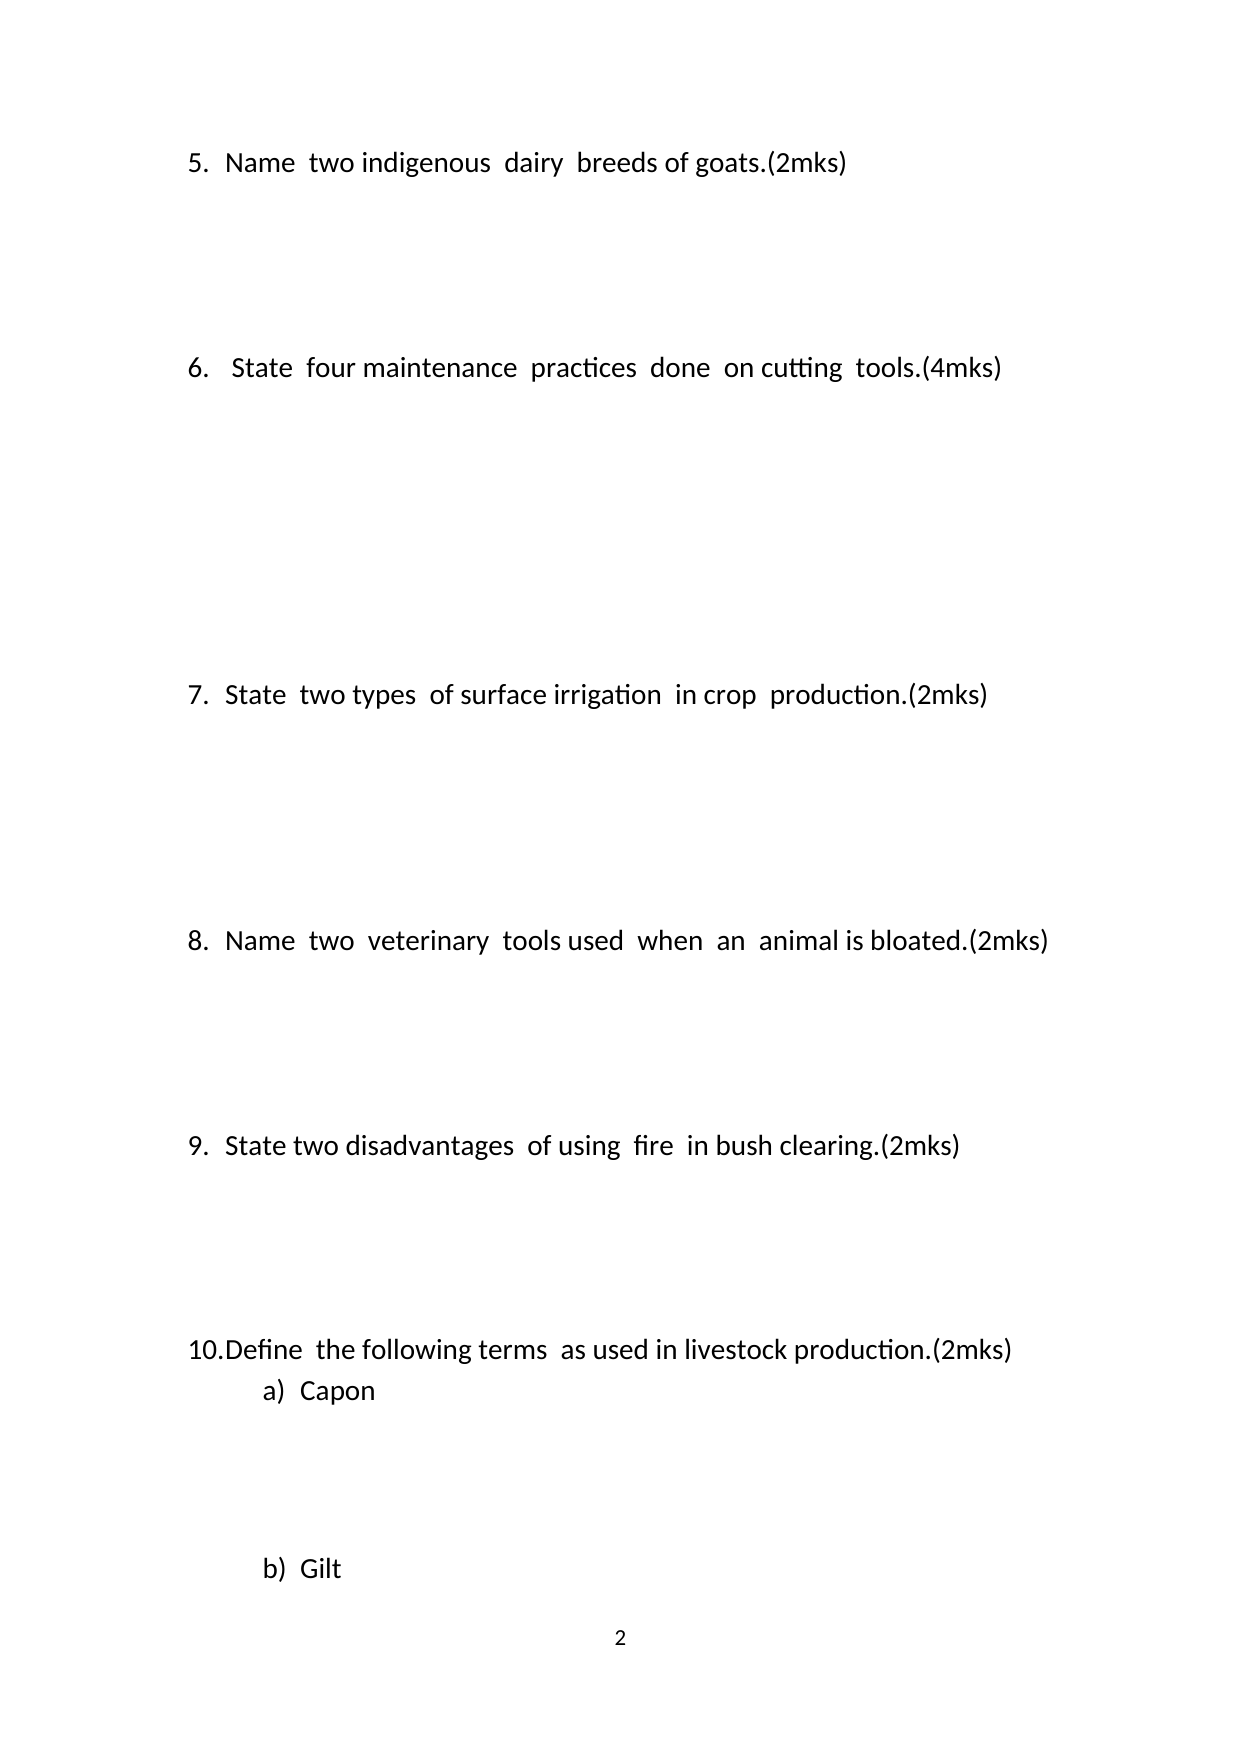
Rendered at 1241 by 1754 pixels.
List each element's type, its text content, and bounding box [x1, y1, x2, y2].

list Define the following terms as used in livestock production.(2mks) [187, 1331, 1090, 1367]
list State two disadvantages of using fire in bush clearing.(2mks) [187, 1127, 1090, 1162]
list Gilt [262, 1550, 1090, 1586]
list Name two indigenous dairy breeds of goats.(2mks) [187, 144, 1090, 180]
list State four maintenance practices done on cutting tools.(4mks) [187, 349, 1090, 384]
list Name two veterinary tools used when an animal is bloated.(2mks) [187, 922, 1090, 957]
list State two types of surface irrigation in crop production.(2mks) [187, 676, 1090, 712]
list Capon [262, 1372, 1090, 1408]
